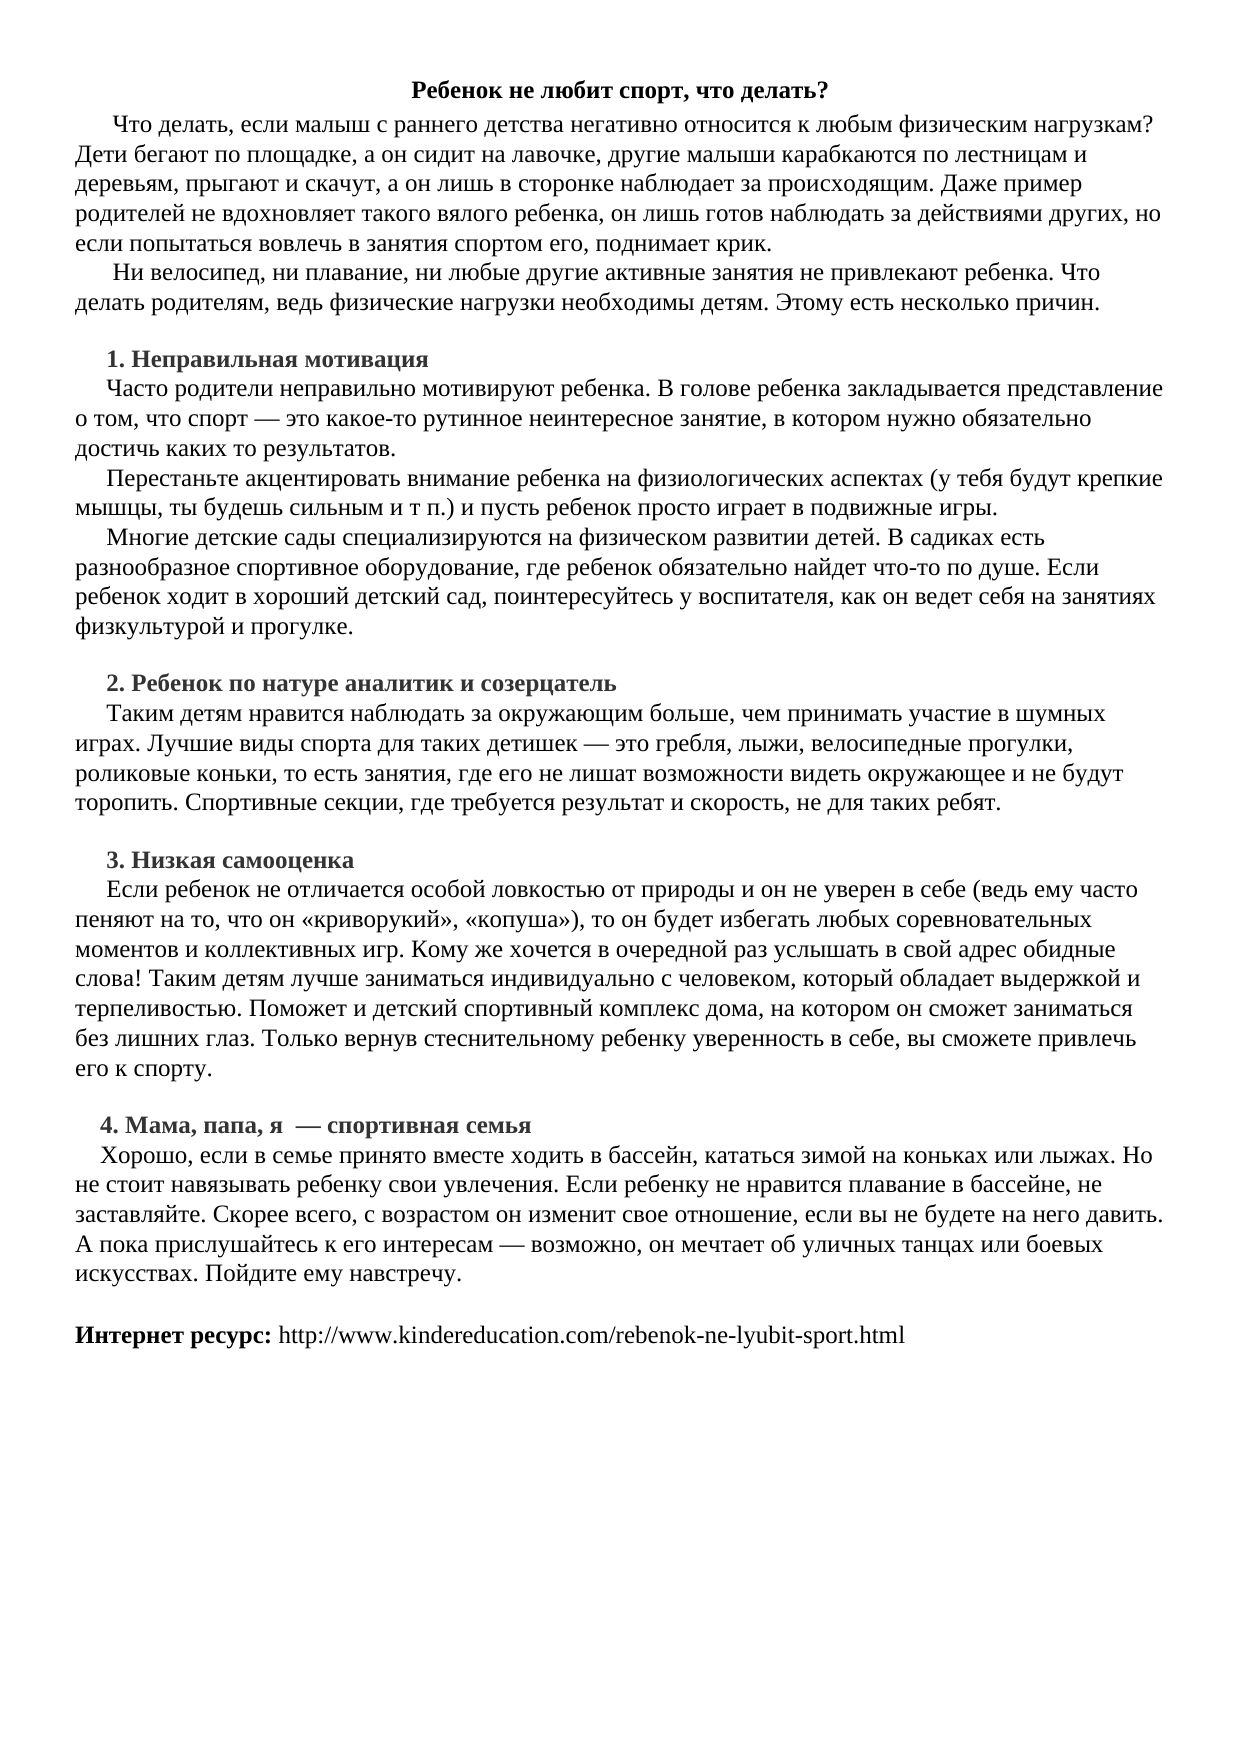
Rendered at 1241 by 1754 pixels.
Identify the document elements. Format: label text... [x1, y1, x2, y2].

text Часто родители неправильно мотивируют ребенка. В голове ребенка закладывается представление о том, что спорт — это какое-то рутинное неинтересное занятие, в котором нужно обязательно достичь каких то результатов. [75, 373, 1165, 462]
text Многие детские сады специализируются на физическом развитии детей. В садиках есть разнообразное спортивное оборудование, где ребенок обязательно найдет что-то по душе. Если ребенок ходит в хороший детский сад, поинтересуйтесь у воспитателя, как он ведет себя на занятиях физкультурой и прогулке. [75, 521, 1165, 640]
text 2. Ребенок по натуре аналитик и созерцатель [75, 668, 1165, 697]
text 3. Низкая самооценка [75, 845, 1165, 873]
text Таким детям нравится наблюдать за окружающим больше, чем принимать участие в шумных играх. Лучшие виды спорта для таких детишек — это гребля, лыжи, велосипедные прогулки, роликовые коньки, то есть занятия, где его не лишат возможности видеть окружающее и не будут торопить. Спортивные секции, где требуется результат и скорость, не для таких ребят. [75, 697, 1165, 816]
text 1. Неправильная мотивация [75, 344, 1165, 373]
text Хорошо, если в семье принято вместе ходить в бассейн, кататься зимой на коньках или лыжах. Но не стоит навязывать ребенку свои увлечения. Если ребенку не нравится плавание в бассейне, не заставляйте. Скорее всего, с возрастом он изменит свое отношение, если вы не будете на него давить. А пока прислушайтесь к его интересам — возможно, он мечтает об уличных танцах или боевых искусствах. Пойдите ему навстречу. [75, 1139, 1165, 1287]
text Перестаньте акцентировать внимание ребенка на физиологических аспектах (у тебя будут крепкие мышцы, ты будешь сильным и т п.) и пусть ребенок просто играет в подвижные игры. [75, 462, 1165, 521]
text Что делать, если малыш с раннего детства негативно относится к любым физическим нагрузкам? Дети бегают по площадке, а он сидит на лавочке, другие малыши карабкаются по лестницам и деревьям, прыгают и скачут, а он лишь в сторонке наблюдает за происходящим. Даже пример родителей не вдохновляет такого вялого ребенка, он лишь готов наблюдать за действиями других, но если попытаться вовлечь в занятия спортом его, поднимает крик. [75, 108, 1165, 256]
subtitle Ребенок не любит спорт, что делать? [75, 75, 1165, 104]
text Ни велосипед, ни плавание, ни любые другие активные занятия не привлекают ребенка. Что делать родителям, ведь физические нагрузки необходимы детям. Этому есть несколько причин. [75, 256, 1165, 316]
text Если ребенок не отличается особой ловкостью от природы и он не уверен в себе (ведь ему часто пеняют на то, что он «криворукий», «копуша»), то он будет избегать любых соревновательных моментов и коллективных игр. Кому же хочется в очередной раз услышать в свой адрес обидные слова! Таким детям лучше заниматься индивидуально с человеком, который обладает выдержкой и терпеливостью. Поможет и детский спортивный комплекс дома, на котором он сможет заниматься без лишних глаз. Только вернув стеснительному ребенку уверенность в себе, вы сможете привлечь его к спорту. [75, 873, 1165, 1081]
text 4. Мама, папа, я — спортивная семья [75, 1110, 1165, 1139]
text Интернет ресурс: http://www.kindereducation.com/rebenok-ne-lyubit-sport.html [75, 1320, 1165, 1349]
